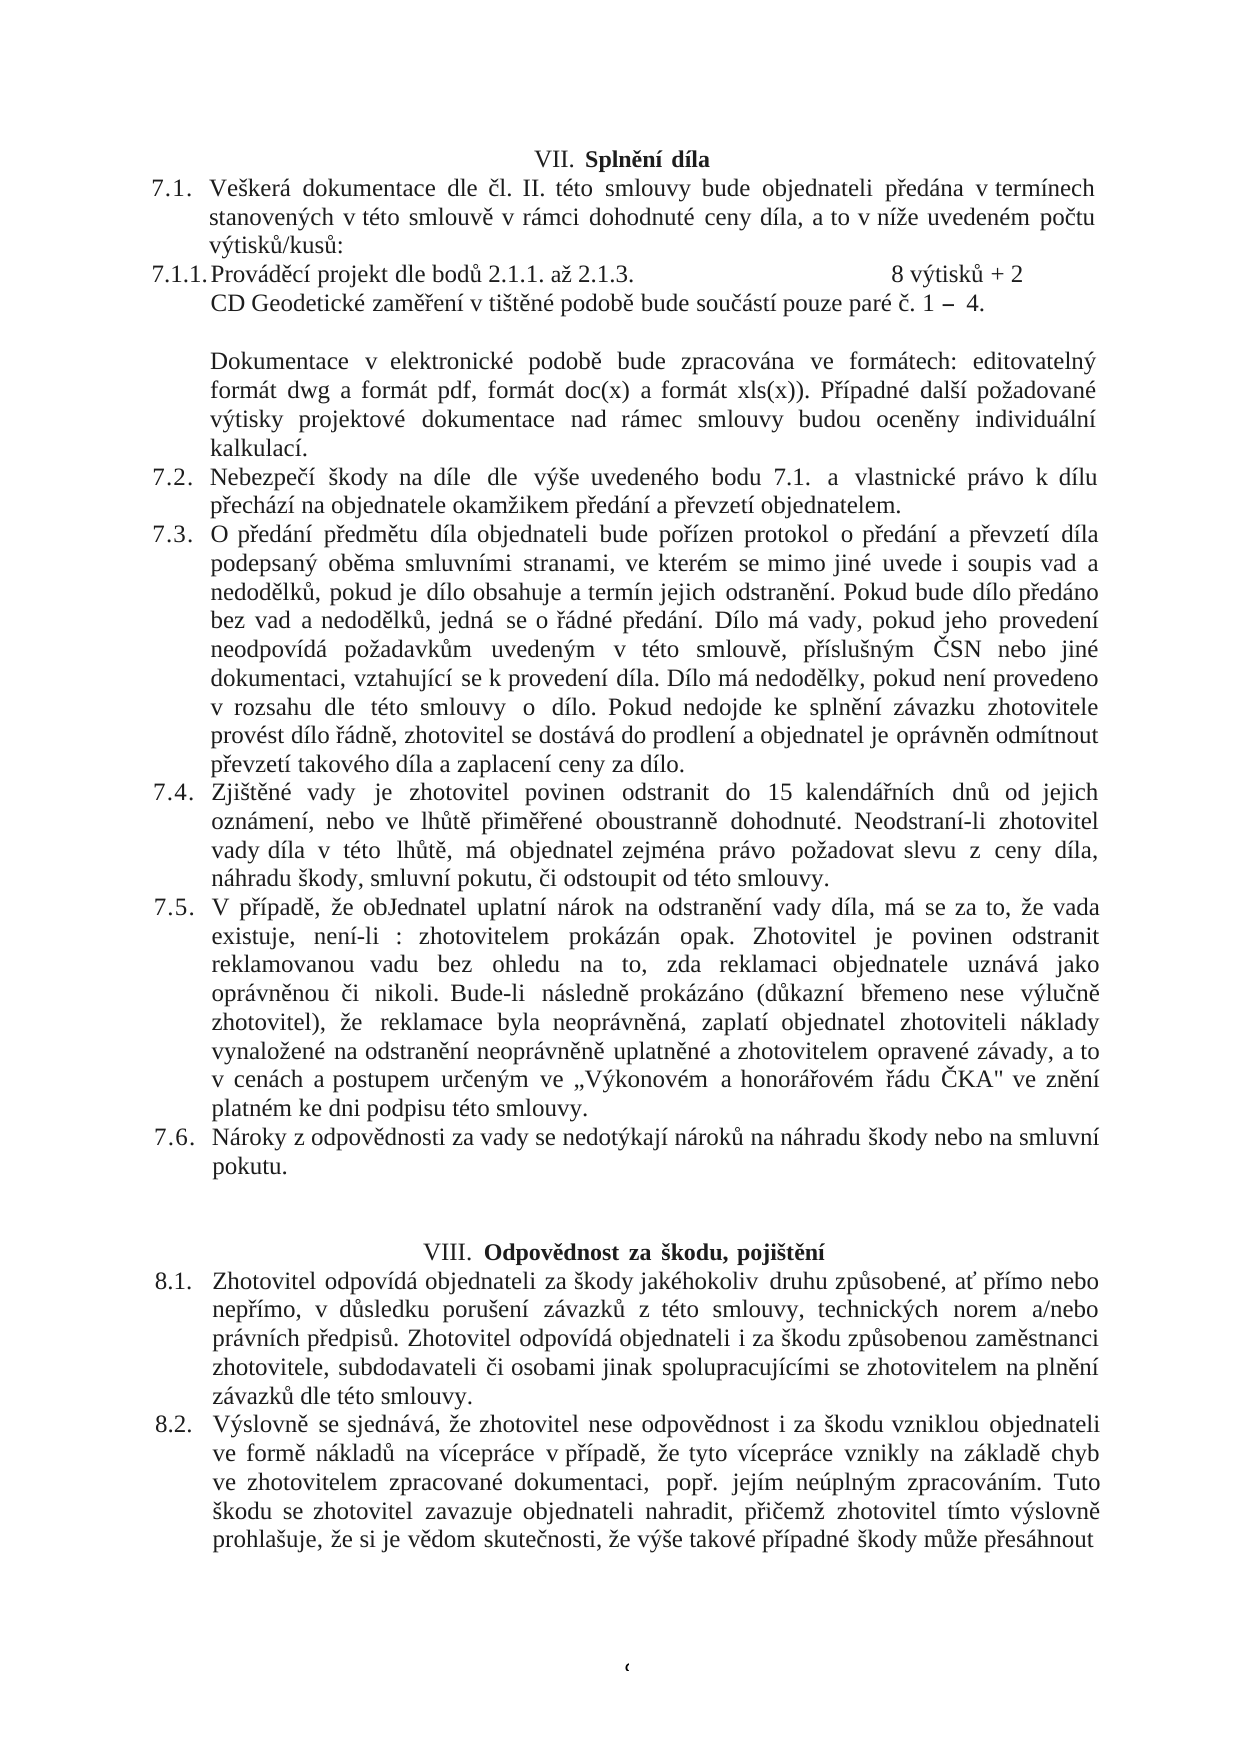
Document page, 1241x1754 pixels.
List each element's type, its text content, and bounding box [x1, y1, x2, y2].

list Veškerá dokumentace dle čl. II. této smlouvy bude objednateli předána v termínech stanovených v této smlouvě v rámci dohodnuté ceny díla, a to v níže uvedeném počtu výtisků/kusů: [151, 173, 1095, 259]
list Odpovědnost za škodu, pojištění [423, 1237, 1111, 1266]
list Nároky z odpovědnosti za vady se nedotýkají nároků na náhradu škody nebo na smluvní pokutu. [154, 1122, 1100, 1180]
list O předání předmětu díla objednateli bude pořízen protokol o předání a převzetí díla podepsaný oběma smluvními stranami, ve kterém se mimo jiné uvede i soupis vad a nedodělků, pokud je dílo obsahuje a termín jejich odstranění. Pokud bude dílo předáno bez vad a nedodělků, jedná se o řádné předání. Dílo má vady, pokud jeho provedení neodpovídá požadavkům uvedeným v této smlouvě, příslušným ČSN nebo jiné dokumentaci, vztahující se k provedení díla. Dílo má nedodělky, pokud není provedeno v rozsahu dle této smlouvy o dílo. Pokud nedojde ke splnění závazku zhotovitele provést dílo řádně, zhotovitel se dostává do prodlení a objednatel je oprávněn odmítnout převzetí takového díla a zaplacení ceny za dílo. [152, 519, 1099, 778]
list V případě, že obJednatel uplatní nárok na odstranění vady díla, má se za to, že vada existuje, není-li : zhotovitelem prokázán opak. Zhotovitel je povinen odstranit reklamovanou vadu bez ohledu na to, zda reklamaci objednatele uznává jako oprávněnou či nikoli. Bude-li následně prokázáno (důkazní břemeno nese výlučně zhotovitel), že reklamace byla neoprávněná, zaplatí objednatel zhotoviteli náklady vynaložené na odstranění neoprávněně uplatněné a zhotovitelem opravené závady, a to v cenách a postupem určeným ve „Výkonovém a honorářovém řádu ČKA" ve znění platném ke dni podpisu této smlouvy. [153, 892, 1100, 1122]
list Zjištěné vady je zhotovitel povinen odstranit do 15 kalendářních dnů od jejich oznámení, nebo ve lhůtě přiměřené oboustranně dohodnuté. Neodstraní-li zhotovitel vady díla v této lhůtě, má objednatel zejména právo požadovat slevu z ceny díla, náhradu škody, smluvní pokutu, či odstoupit od této smlouvy. [153, 778, 1099, 892]
text Dokumentace v elektronické podobě bude zpracována ve formátech: editovatelný formát dwg a formát pdf, formát doc(x) a formát xls(x)). Případné další požadované výtisky projektové dokumentace nad rámec smlouvy budou oceněny individuální kalkulací. [210, 346, 1096, 462]
list Splnění díla [534, 144, 1111, 173]
list Prováděcí projekt dle bodů 2.1.1. až 2.1.3. 8 výtisků + 2 CD Geodetické zaměření v tištěné podobě bude součástí pouze paré č. 1 - 4. [151, 260, 1063, 317]
list Zhotovitel odpovídá objednateli za škody jakéhokoliv druhu způsobené, ať přímo nebo nepřímo, v důsledku porušení závazků z této smlouvy, technických norem a/nebo právních předpisů. Zhotovitel odpovídá objednateli i za škodu způsobenou zaměstnanci zhotovitele, subdodavateli či osobami jinak spolupracujícími se zhotovitelem na plnění závazků dle této smlouvy. [154, 1266, 1099, 1409]
list Výslovně se sjednává, že zhotovitel nese odpovědnost i za škodu vzniklou objednateli ve formě nákladů na vícepráce v případě, že tyto vícepráce vznikly na základě chyb ve zhotovitelem zpracované dokumentaci, popř. jejím neúplným zpracováním. Tuto škodu se zhotovitel zavazuje objednateli nahradit, přičemž zhotovitel tímto výslovně prohlašuje, že si je vědom skutečnosti, že výše takové případné škody může přesáhnout [155, 1409, 1101, 1553]
list Nebezpečí škody na díle dle výše uvedeného bodu 7.1. a vlastnické právo k dílu přechází na objednatele okamžikem předání a převzetí objednatelem. [152, 462, 1097, 519]
